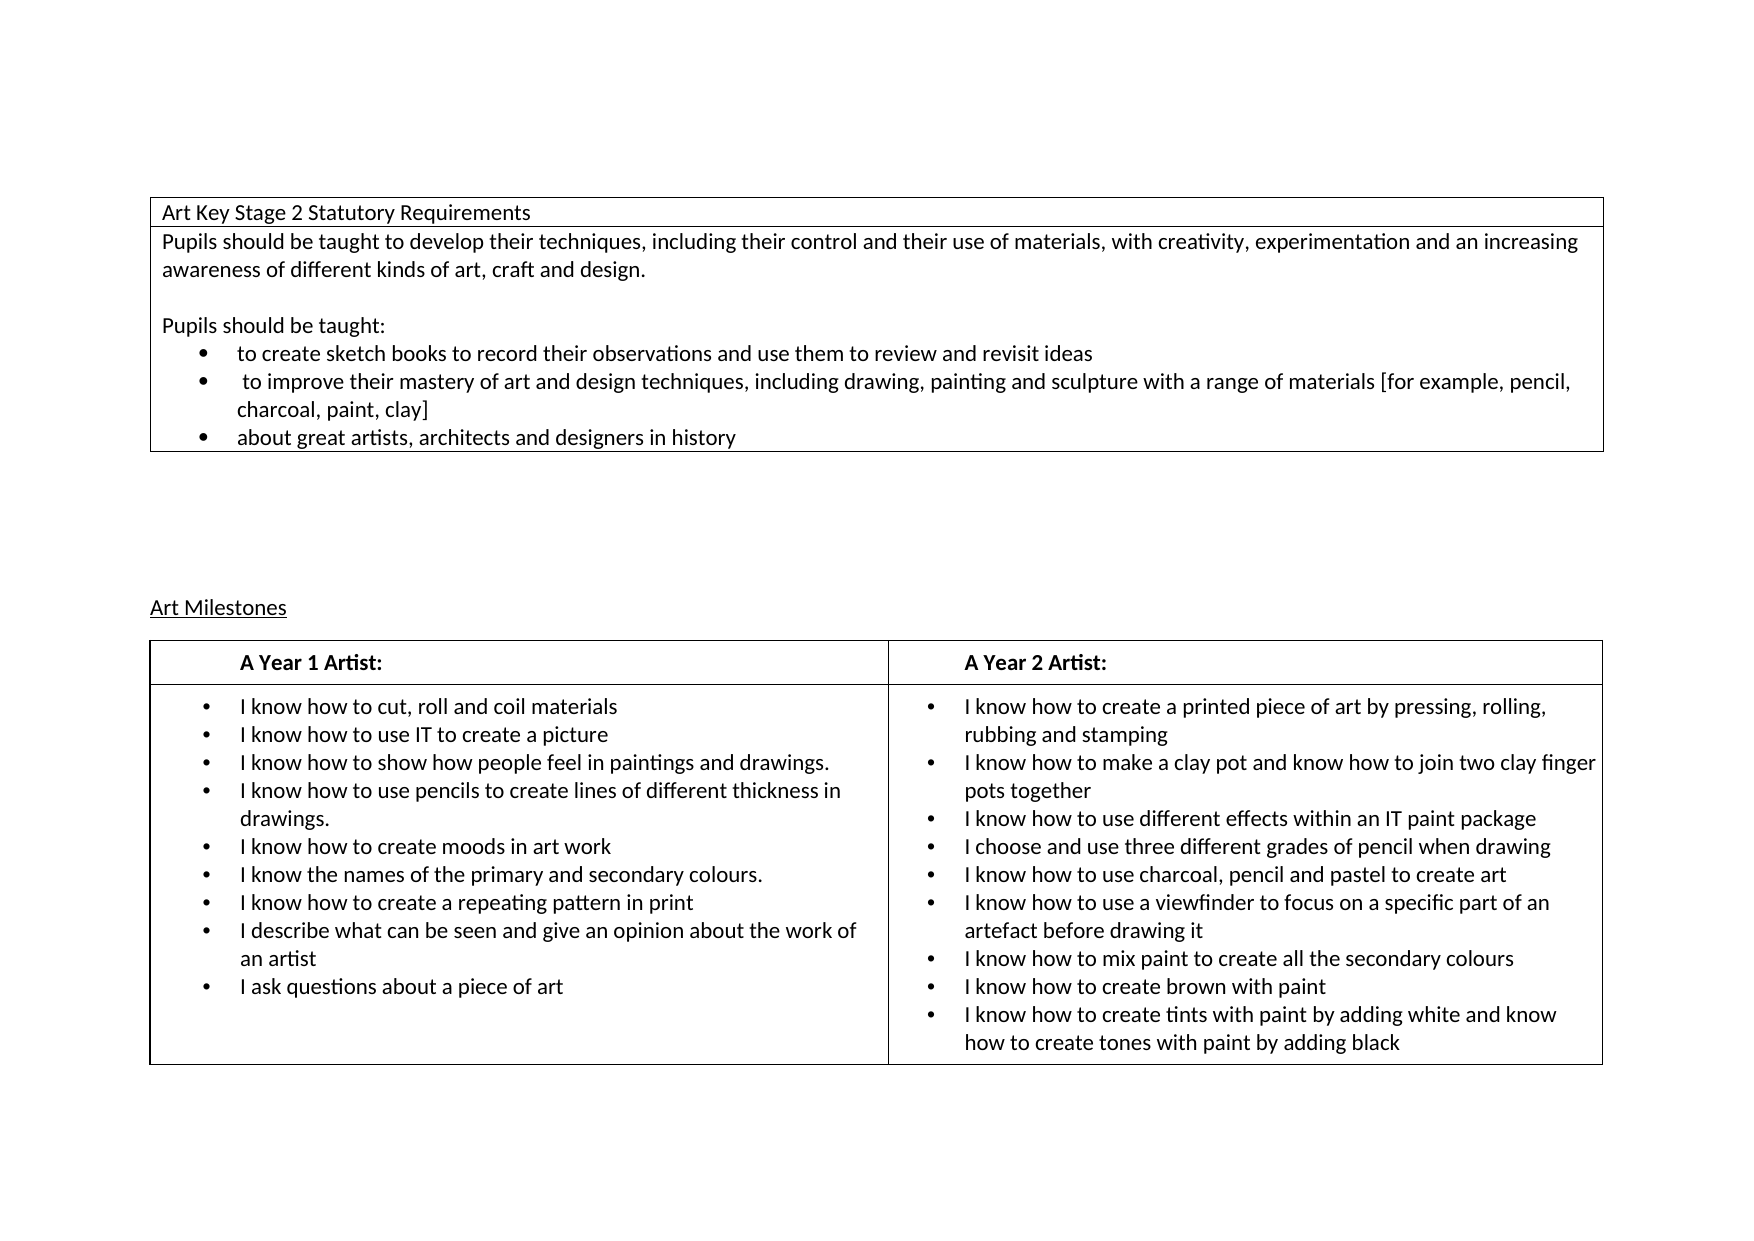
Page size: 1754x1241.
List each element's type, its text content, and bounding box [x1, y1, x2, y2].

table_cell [151, 685, 888, 1064]
table_cell Pupils should be taught to develop their techniques, including their control and their use of materials, with creativity, experimentation and an increasing awareness of different kinds of art, craft and design. Pupils should be taught: to create sketch books to record their observations and use them to review and revisit ideas to improve their mastery of art and design techniques, including drawing, painting and sculpture with a range of materials [for example, pencil, charcoal, paint, clay] about great artists, architects and designers in history [151, 227, 1603, 451]
text Art Milestones [150, 593, 1604, 621]
table_header A Year 1 Artist: [151, 641, 888, 684]
table_header A Year 2 Artist: [889, 641, 1602, 684]
table_header Art Key Stage 2 Statutory Requirements [151, 198, 1603, 226]
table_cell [889, 685, 1602, 1064]
